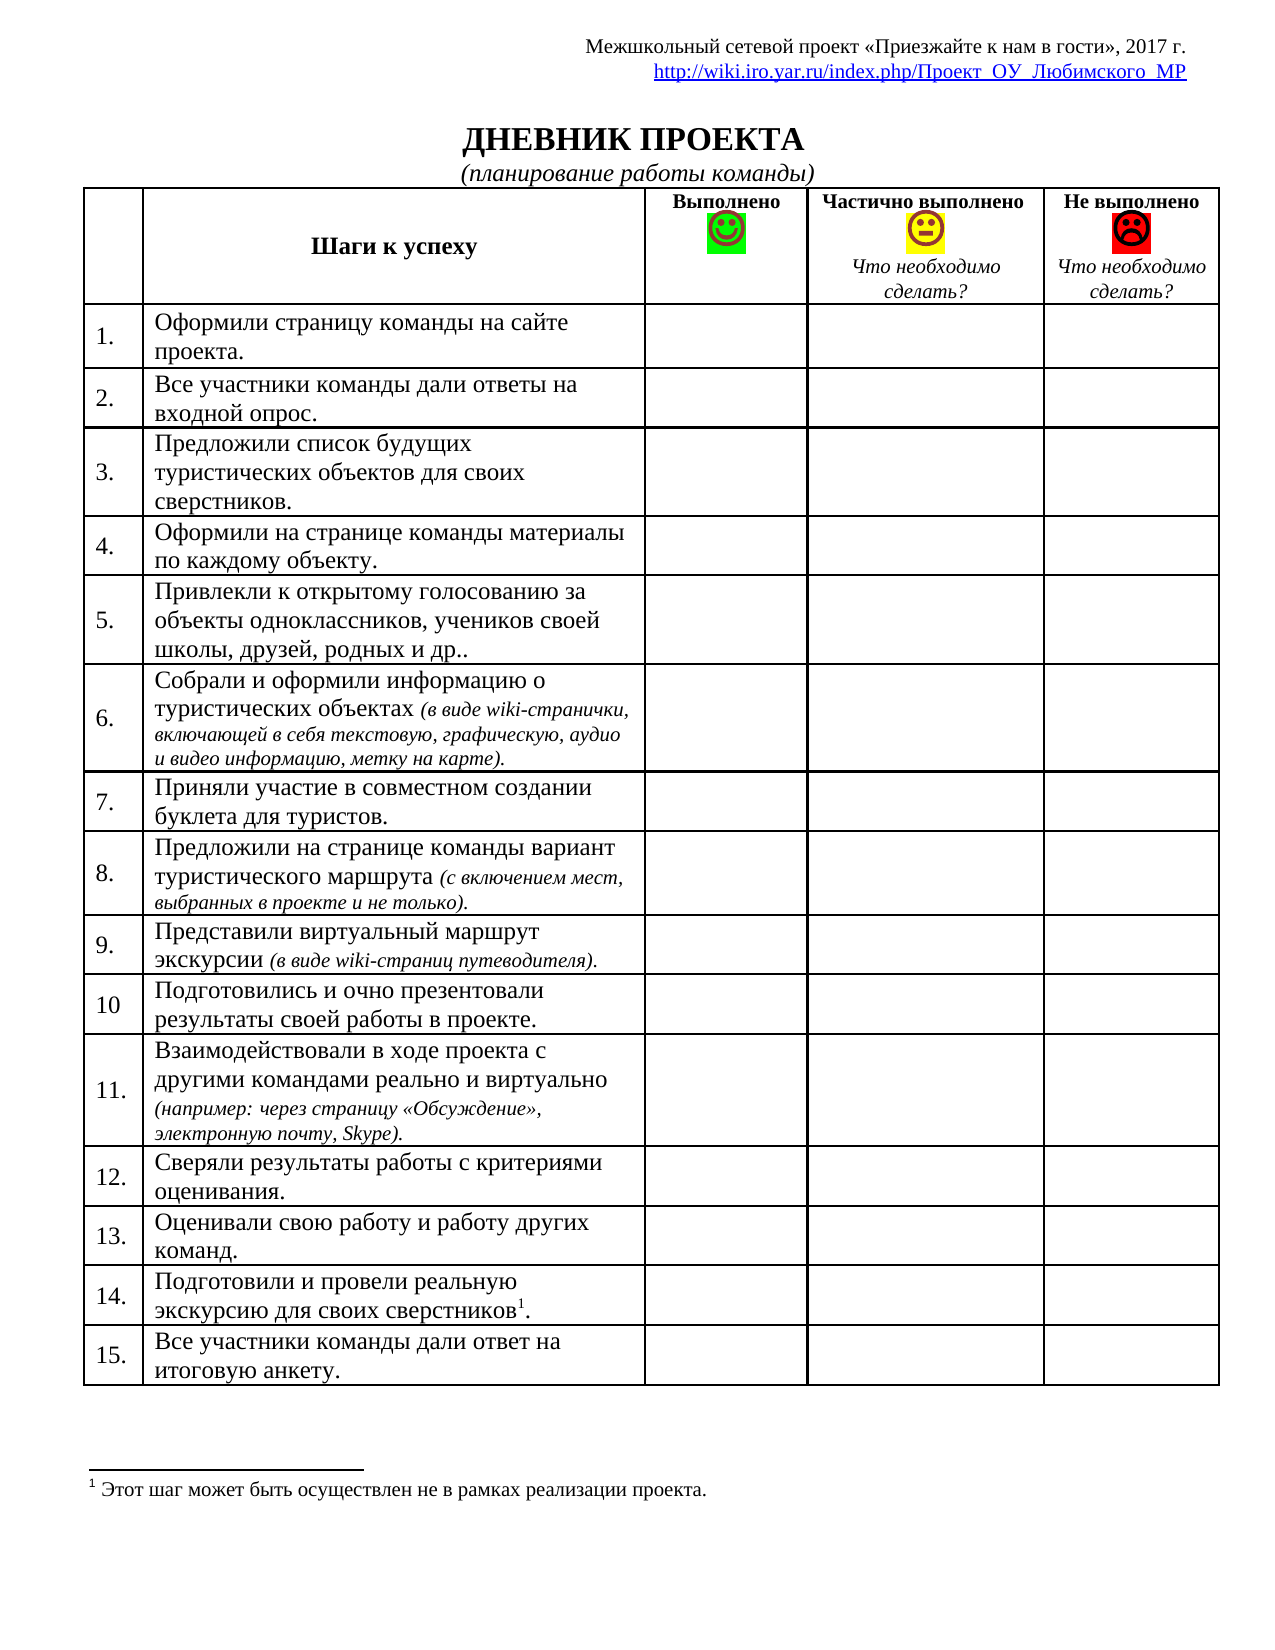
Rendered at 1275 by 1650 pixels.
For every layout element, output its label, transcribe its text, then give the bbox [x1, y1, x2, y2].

table_header Шаги к успеху [144, 189, 644, 303]
table_cell [646, 773, 806, 830]
table_cell Подготовились и очно презентовали результаты своей работы в проекте. [144, 975, 644, 1033]
table_cell [809, 1147, 1043, 1205]
table_cell 13. [85, 1207, 142, 1264]
table_cell [809, 517, 1043, 574]
table_cell [646, 576, 806, 663]
table_cell Собрали и оформили информацию о туристических объектах (в виде wiki-странички, включающей в себя текстовую, графическую, аудио и видео информацию, метку на карте). [144, 665, 644, 770]
table_cell 12. [85, 1147, 142, 1205]
table_cell [646, 665, 806, 770]
table_cell [1045, 429, 1218, 515]
table_header Выполнено [646, 189, 806, 303]
table_cell [809, 369, 1043, 426]
table_cell 9. [85, 916, 142, 973]
table_cell 10 [85, 975, 142, 1033]
table_cell Предложили на странице команды вариант туристического маршрута (с включением мест, выбранных в проекте и не только). [144, 832, 644, 914]
table_cell 3. [85, 429, 142, 515]
table_cell [646, 832, 806, 914]
table_cell [1045, 369, 1218, 426]
table_cell Привлекли к открытому голосованию за объекты одноклассников, учеников своей школы, друзей, родных и др.. [144, 576, 644, 663]
table_cell [809, 1207, 1043, 1264]
table_cell Все участники команды дали ответ на итоговую анкету. [144, 1326, 644, 1383]
table_cell [1045, 1147, 1218, 1205]
table_cell 6. [85, 665, 142, 770]
table_cell [809, 832, 1043, 914]
table_cell 4. [85, 517, 142, 574]
table_cell Оформили на странице команды материалы по каждому объекту. [144, 517, 644, 574]
table_cell Подготовили и провели реальную экскурсию для своих сверстников. [144, 1266, 644, 1324]
table_cell [646, 1266, 806, 1324]
table_cell [809, 1266, 1043, 1324]
table_cell [646, 369, 806, 426]
table_cell [809, 773, 1043, 830]
table_cell 5. [85, 576, 142, 663]
table_cell Предложили список будущих туристических объектов для своих сверстников. [144, 429, 644, 515]
table_cell [1045, 975, 1218, 1033]
table_cell 14. [85, 1266, 142, 1324]
table_cell 11. [85, 1035, 142, 1145]
table_cell [646, 916, 806, 973]
table_cell [1045, 1035, 1218, 1145]
table_cell 15. [85, 1326, 142, 1383]
table_cell [646, 1147, 806, 1205]
table_cell 8. [85, 832, 142, 914]
table_cell [646, 429, 806, 515]
table_cell [1045, 1266, 1218, 1324]
table_cell [646, 517, 806, 574]
table_cell [809, 975, 1043, 1033]
table_cell Все участники команды дали ответы на входной опрос. [144, 369, 644, 426]
table_header Не выполнено Что необходимо сделать? [1045, 189, 1218, 303]
table_cell 7. [85, 773, 142, 830]
table_cell 1. [85, 305, 142, 367]
table_cell Сверяли результаты работы с критериями оценивания. [144, 1147, 644, 1205]
table_cell Представили виртуальный маршрут экскурсии (в виде wiki-страниц путеводителя). [144, 916, 644, 973]
table_cell Приняли участие в совместном создании буклета для туристов. [144, 773, 644, 830]
table_header [85, 189, 142, 303]
table_cell [809, 305, 1043, 367]
table_cell [1045, 665, 1218, 770]
table_cell [1045, 1207, 1218, 1264]
table_cell [1045, 517, 1218, 574]
table_cell [1045, 773, 1218, 830]
table_cell [809, 1326, 1043, 1383]
table_cell [1045, 832, 1218, 914]
table_cell Взаимодействовали в ходе проекта с другими командами реально и виртуально (например: через страницу «Обсуждение», электронную почту, Skype). [144, 1035, 644, 1145]
table_header Частично выполнено Что необходимо сделать? [809, 189, 1043, 303]
table_cell [1045, 916, 1218, 973]
table_cell [646, 1207, 806, 1264]
table_cell Оценивали свою работу и работу других команд. [144, 1207, 644, 1264]
table_cell [809, 429, 1043, 515]
table_cell 2. [85, 369, 142, 426]
table_cell [1045, 1326, 1218, 1383]
table_cell [1045, 305, 1218, 367]
table_cell [809, 1035, 1043, 1145]
subtitle ДНЕВНИК ПРОЕКТА (планирование работы команды) [89, 119, 1186, 187]
table_cell [809, 576, 1043, 663]
table_cell [646, 1035, 806, 1145]
table_cell [809, 665, 1043, 770]
table_cell [646, 975, 806, 1033]
table_cell [646, 1326, 806, 1383]
table_cell [1045, 576, 1218, 663]
table_cell Оформили страницу команды на сайте проекта. [144, 305, 644, 367]
table_cell [646, 305, 806, 367]
table_cell [809, 916, 1043, 973]
